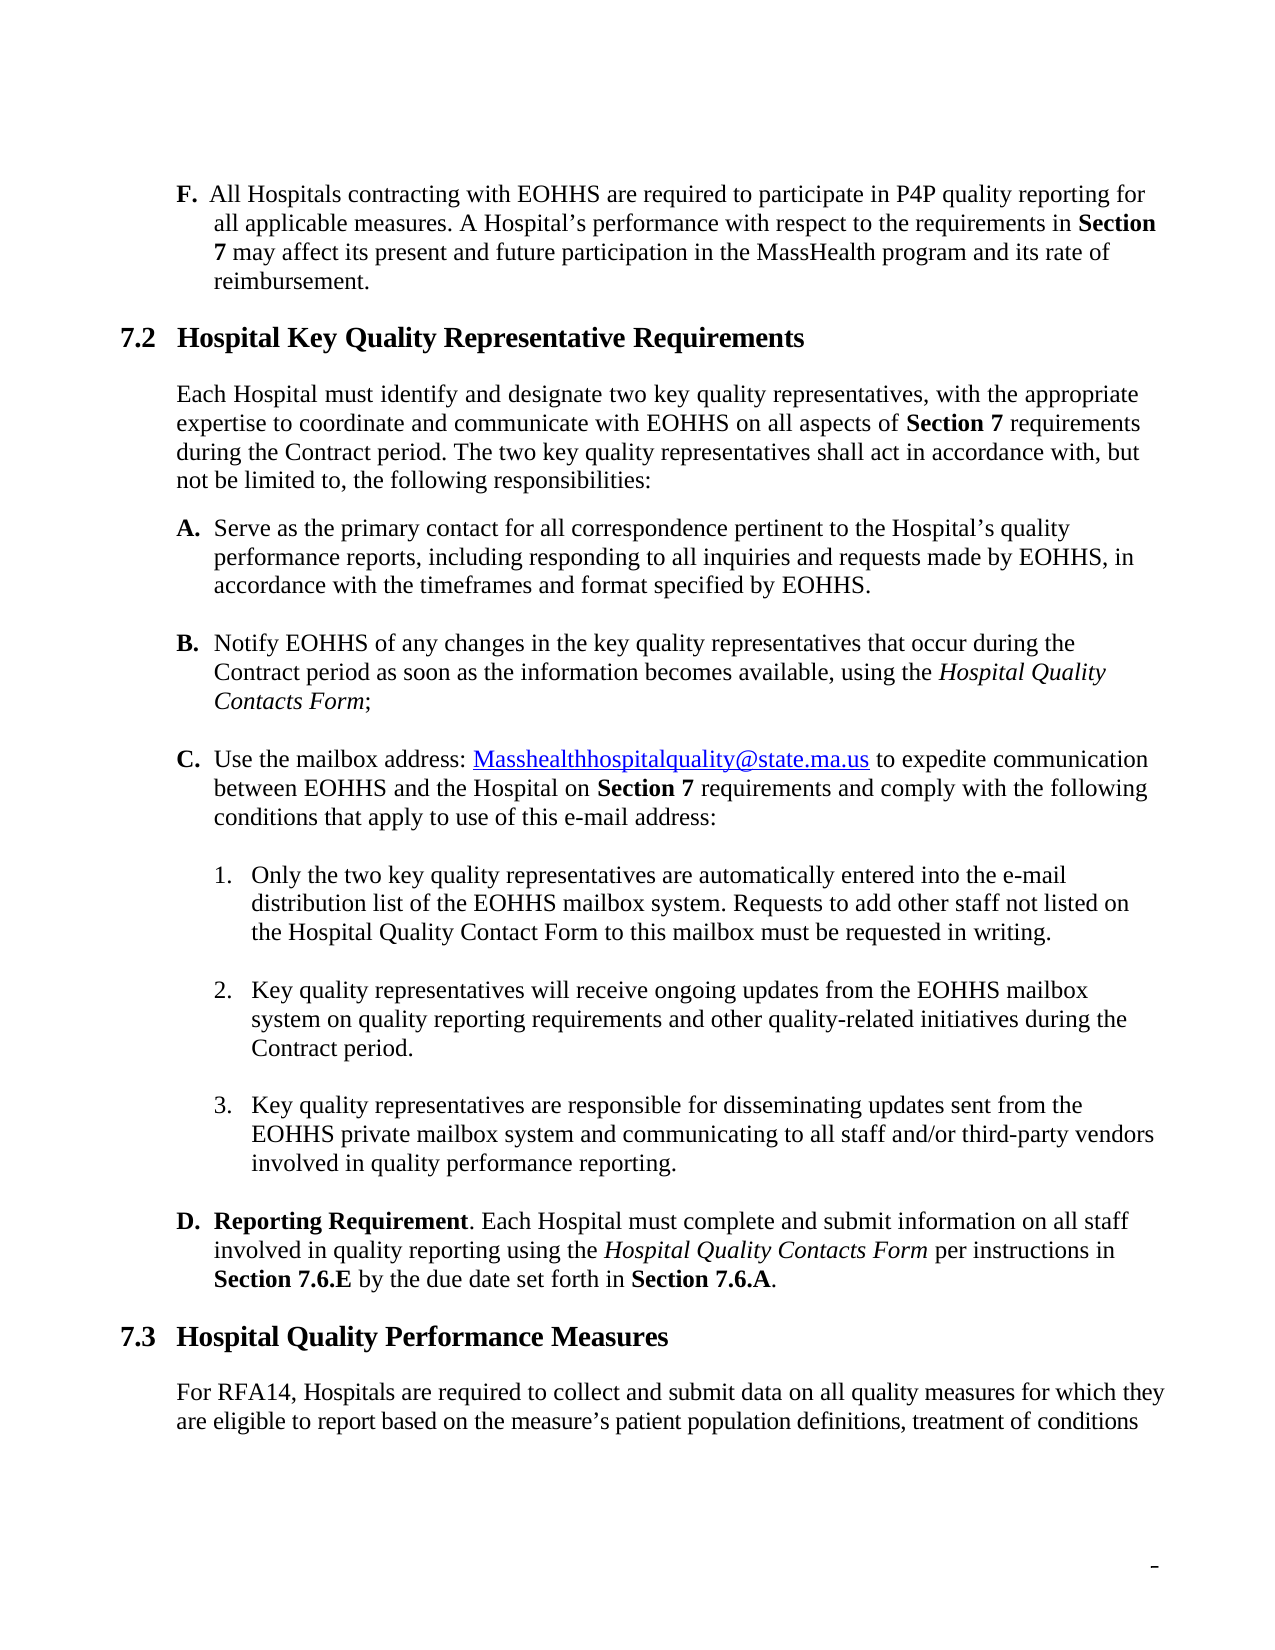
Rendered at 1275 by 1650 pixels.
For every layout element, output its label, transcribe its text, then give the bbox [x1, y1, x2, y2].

list Reporting Requirement. Each Hospital must complete and submit information on all staff involved in quality reporting using the Hospital Quality Contacts Form per instructions in Section 7.6.E by the due date set forth in Section 7.6.A. [176, 1206, 1129, 1293]
text Each Hospital must identify and designate two key quality representatives, with the appropriate expertise to coordinate and communicate with EOHHS on all aspects of Section 7 requirements during the Contract period. The two key quality representatives shall act in accordance with, but not be limited to, the following responsibilities: [176, 379, 1140, 494]
list Only the two key quality representatives are automatically entered into the e-mail distribution list of the EOHHS mailbox system. Requests to add other staff not listed on the Hospital Quality Contact Form to this mailbox must be requested in writing. [214, 860, 1131, 946]
list Serve as the primary contact for all correspondence pertinent to the Hospital’s quality performance reports, including responding to all inquiries and requests made by EOHHS, in accordance with the timeframes and format specified by EOHHS. [176, 513, 1136, 599]
list Key quality representatives are responsible for disseminating updates sent from the EOHHS private mailbox system and communicating to all staff and/or third-party vendors involved in quality performance reporting. [214, 1091, 1155, 1177]
subtitle Hospital Key Quality Representative Requirements [120, 321, 1173, 354]
subtitle Hospital Quality Performance Measures [120, 1319, 1173, 1352]
list All Hospitals contracting with EOHHS are required to participate in P4P quality reporting for all applicable measures. A Hospital’s performance with respect to the requirements in Section 7 may affect its present and future participation in the MassHealth program and its rate of reimbursement. [176, 179, 1157, 295]
text For RFA14, Hospitals are required to collect and submit data on all quality measures for which they are eligible to report based on the measure’s patient population definitions, treatment of conditions [176, 1377, 1166, 1435]
list Use the mailbox address: Masshealthhospitalquality@state.ma.us to expedite communication between EOHHS and the Hospital on Section 7 requirements and comply with the following conditions that apply to use of this e-mail address: [176, 744, 1148, 831]
list Key quality representatives will receive ongoing updates from the EOHHS mailbox system on quality reporting requirements and other quality-related initiatives during the Contract period. [214, 975, 1129, 1061]
list Notify EOHHS of any changes in the key quality representatives that occur during the Contract period as soon as the information becomes available, using the Hospital Quality Contacts Form; [176, 628, 1107, 715]
